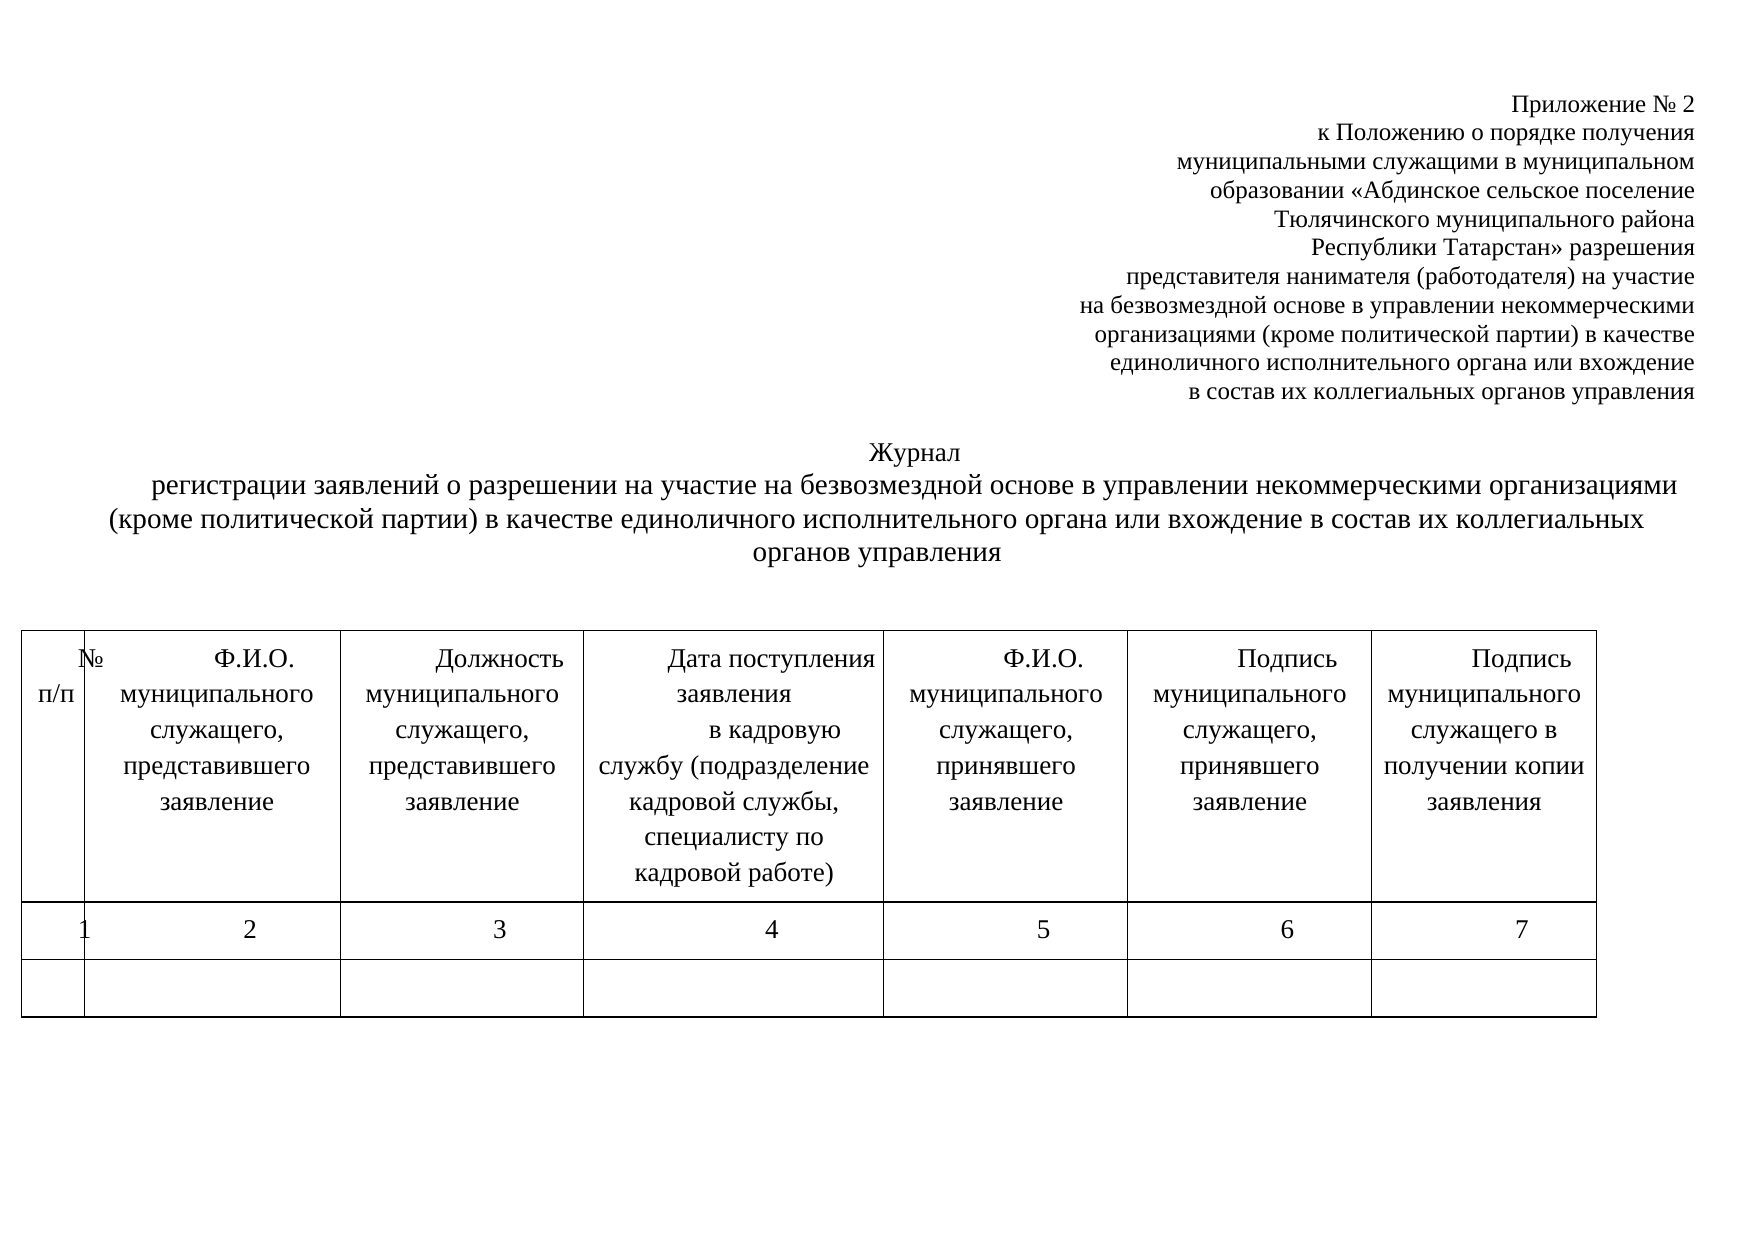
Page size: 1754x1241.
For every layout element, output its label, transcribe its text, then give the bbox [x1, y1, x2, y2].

title представителя нанимателя (работодателя) на участие [59, 261, 1695, 290]
table_header № п/п [22, 631, 84, 901]
title образовании «Абдинское сельское поселение [59, 175, 1695, 204]
table_header Должность муниципального служащего, представившего заявление [341, 631, 583, 901]
table_cell 4 [584, 903, 883, 958]
table_cell [1372, 960, 1596, 1016]
table_header Подпись муниципального служащего в получении копии заявления [1372, 631, 1596, 901]
text регистрации заявлений о разрешении на участие на безвозмездной основе в управлении некоммерческими организациями (кроме политической партии) в качестве единоличного исполнительного органа или вхождение в состав их коллегиальных органов управления [59, 467, 1695, 568]
text Приложение № 2 [59, 89, 1695, 117]
table_cell 2 [85, 903, 340, 958]
title муниципальными служащими в муниципальном [59, 146, 1695, 175]
table_header Ф.И.О. муниципального служащего, представившего заявление [85, 631, 340, 901]
title Тюлячинского муниципального района [59, 204, 1695, 232]
table_cell [85, 960, 340, 1016]
table_cell 3 [341, 903, 583, 958]
table_cell 5 [884, 903, 1127, 958]
title Республики Татарстан» разрешения [59, 232, 1695, 261]
table_cell [22, 960, 84, 1016]
table_cell [584, 960, 883, 1016]
title на безвозмездной основе в управлении некоммерческими [59, 290, 1695, 319]
title организациями (кроме политической партии) в качестве [59, 319, 1695, 347]
title в состав их коллегиальных органов управления [59, 376, 1695, 405]
table_header Дата поступления заявления в кадровую службу (подразделение кадровой службы, специалисту по кадровой работе) [584, 631, 883, 901]
table_cell 6 [1128, 903, 1371, 958]
table_header Подпись муниципального служащего, принявшего заявление [1128, 631, 1371, 901]
table_cell [884, 960, 1127, 1016]
table_cell 1 [22, 903, 84, 958]
text Журнал [59, 436, 1695, 467]
table_cell [341, 960, 583, 1016]
table_cell 7 [1372, 903, 1596, 958]
table_header Ф.И.О. муниципального служащего, принявшего заявление [884, 631, 1127, 901]
title к Положению о порядке получения [59, 117, 1695, 146]
title единоличного исполнительного органа или вхождение [59, 347, 1695, 376]
table_cell [1128, 960, 1371, 1016]
